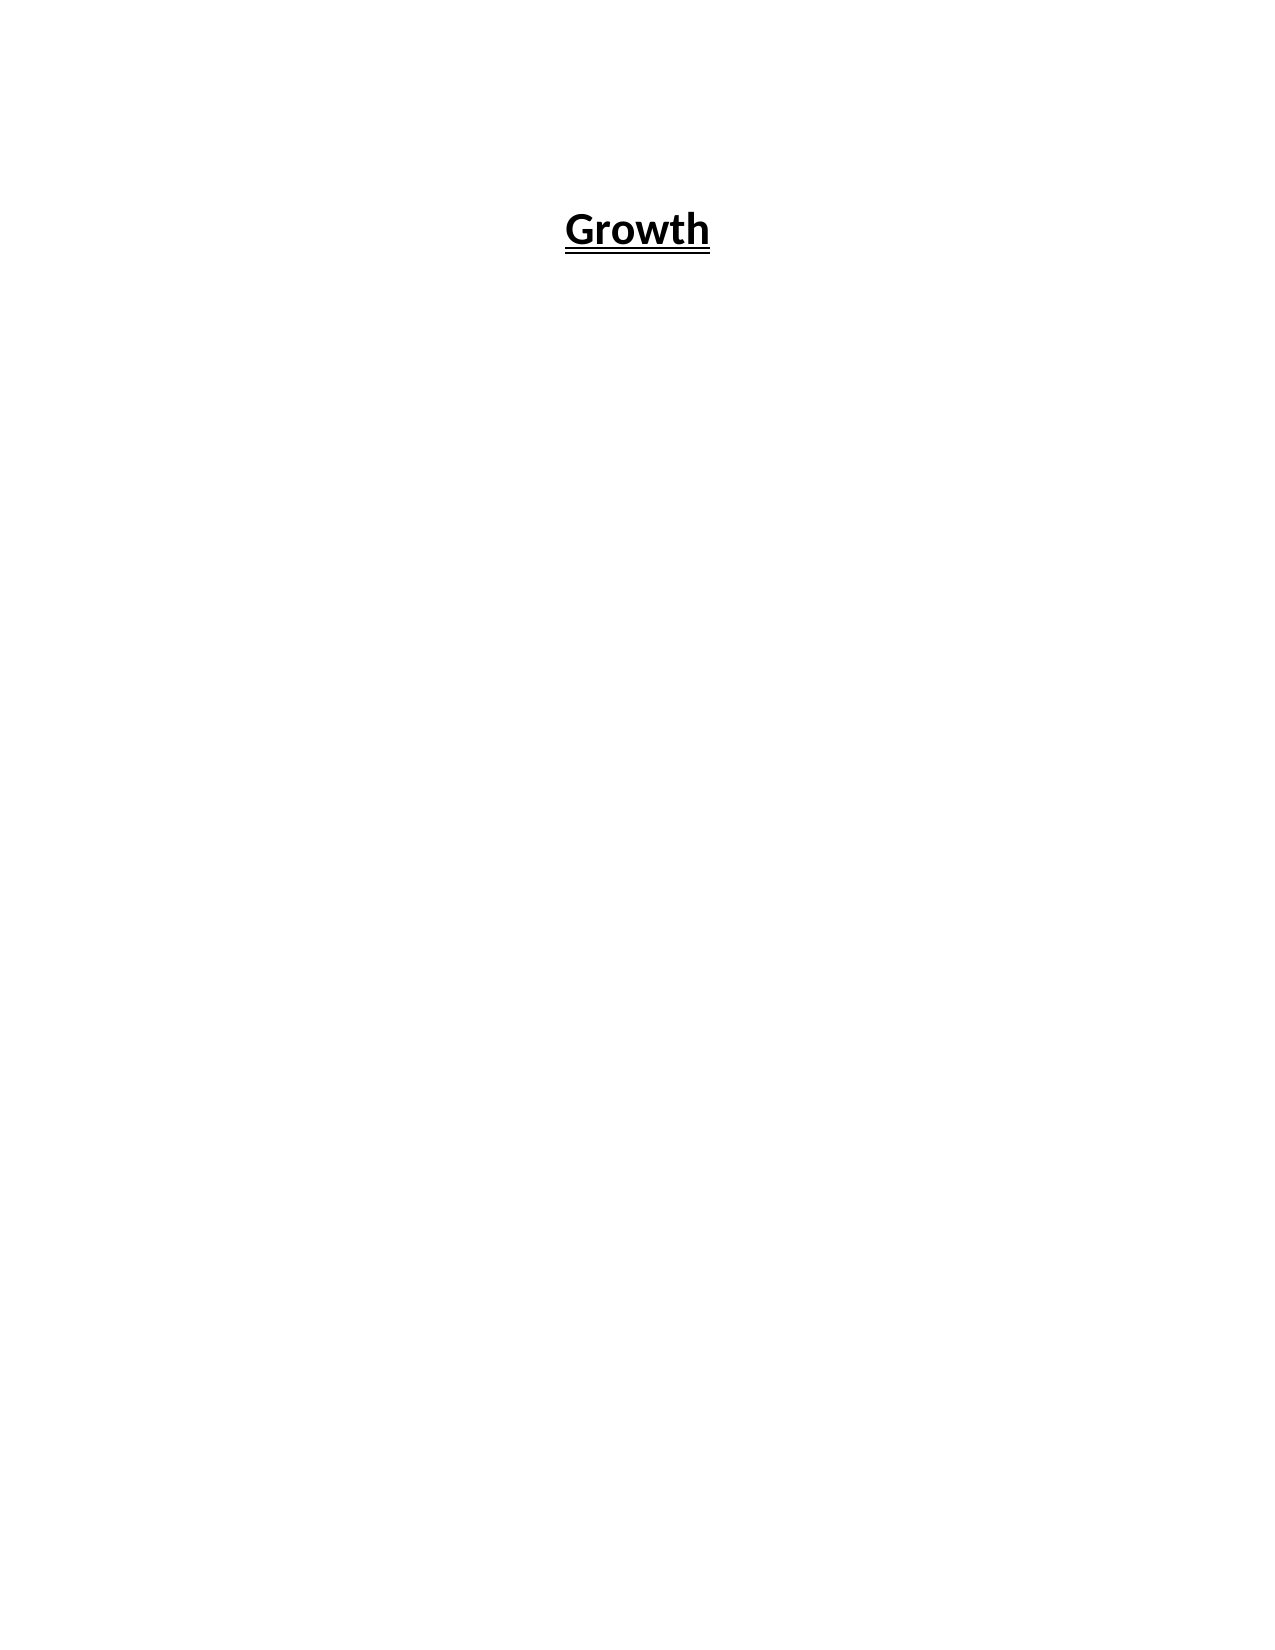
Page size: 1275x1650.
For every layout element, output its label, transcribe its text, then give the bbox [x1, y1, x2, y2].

subtitle Growth [150, 200, 1125, 256]
